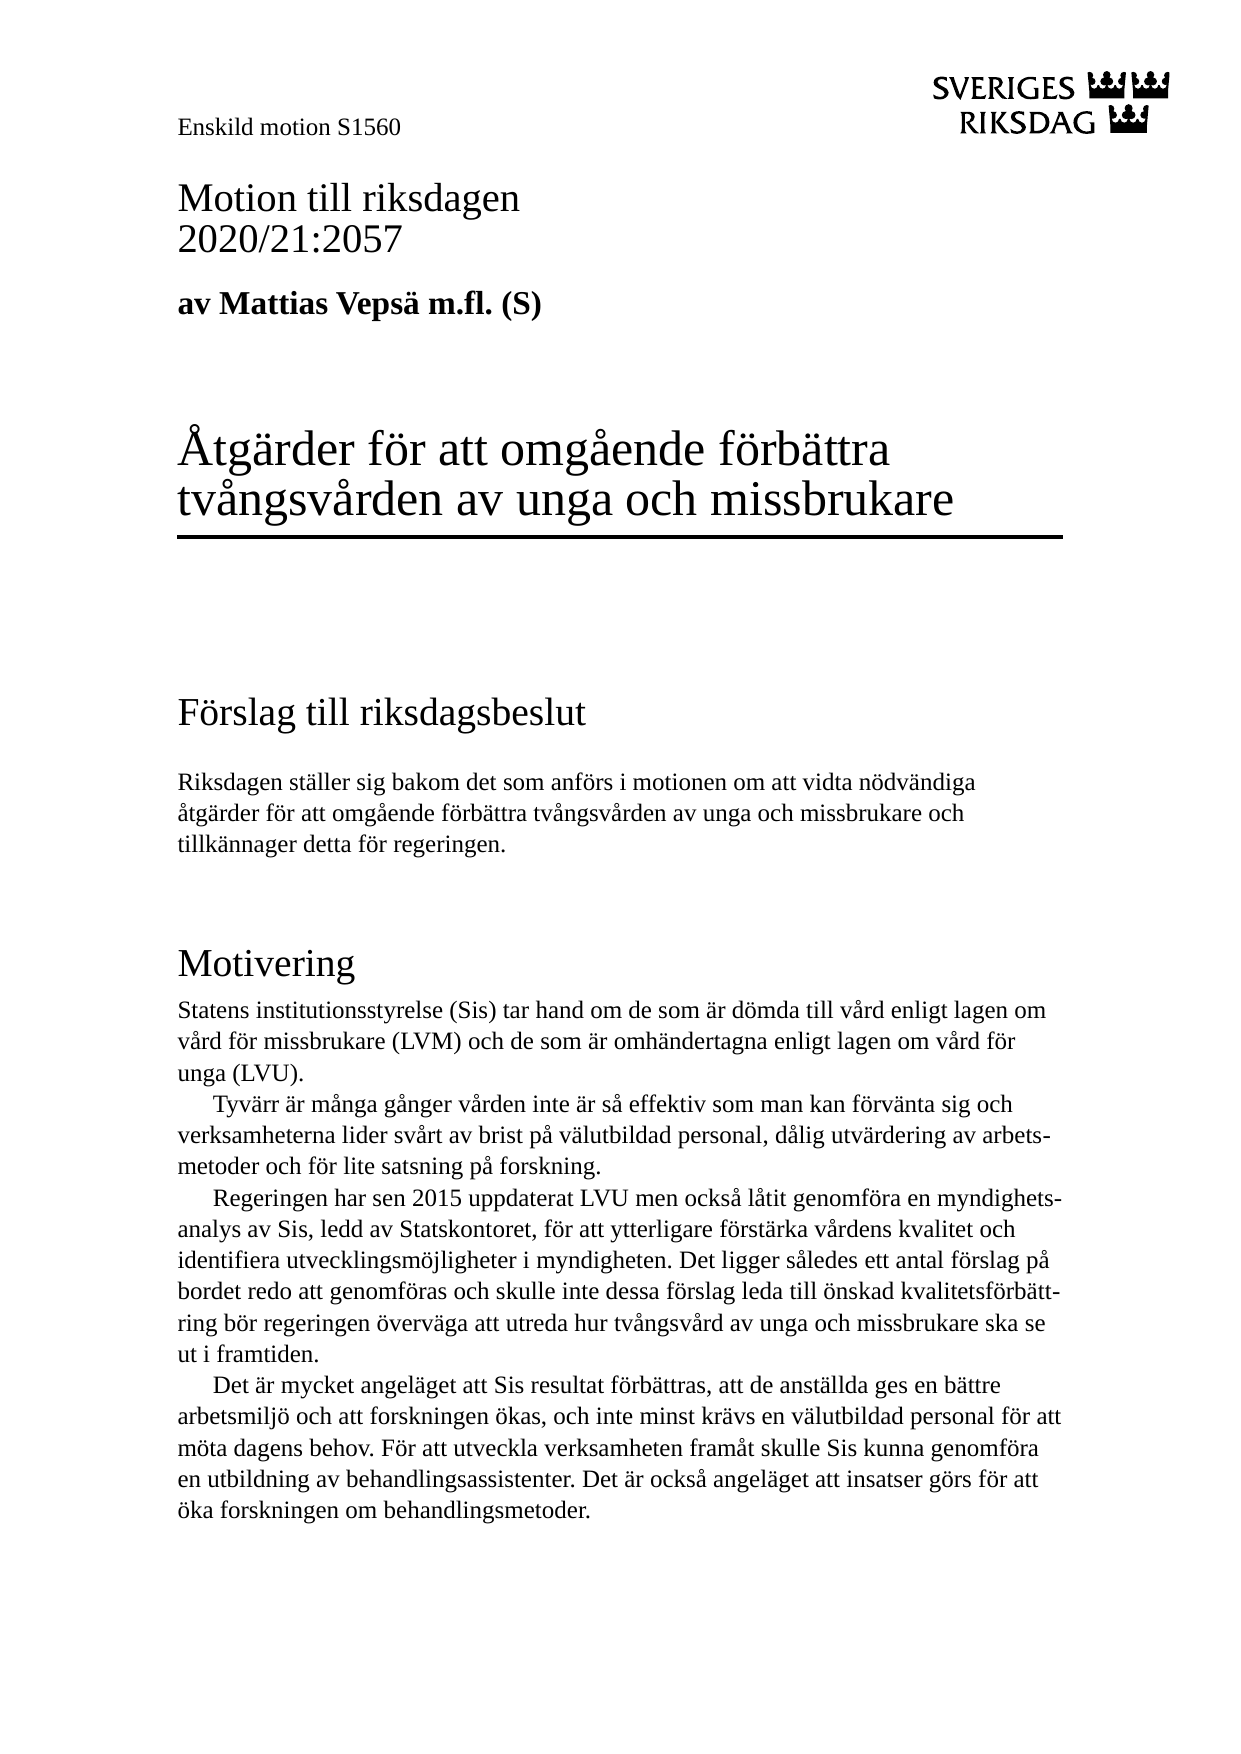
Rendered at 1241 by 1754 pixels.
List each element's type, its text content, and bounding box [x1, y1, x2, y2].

text Statens institutionsstyrelse (Sis) tar hand om de som är dömda till vård enligt lagen om vård för missbrukare (LVM) och de som är omhändertagna enligt lagen om vård för unga (LVU). [177, 993, 1063, 1086]
text Det är mycket angeläget att Sis resultat förbättras, att de anställda ges en bättre arbetsmiljö och att forskningen ökas, och inte minst krävs en välutbildad personal för att möta dagens behov. För att utveckla verksamheten framåt skulle Sis kunna genomföra en utbildning av behandlingsassistenter. Det är också angeläget att insatser görs för att öka forskningen om behandlingsmetoder. [177, 1368, 1063, 1524]
text Regeringen har sen 2015 uppdaterat LVU men också låtit genomföra en myndighetsanalys av Sis, ledd av Statskontoret, för att ytterligare förstärka vårdens kvalitet och identifiera utvecklingsmöjligheter i myndigheten. Det ligger således ett antal förslag på bordet redo att genomföras och skulle inte dessa förslag leda till önskad kvalitetsförbättring bör regeringen överväga att utreda hur tvångsvård av unga och missbrukare ska se ut i framtiden. [177, 1180, 1063, 1368]
text Tyvärr är många gånger vården inte är så effektiv som man kan förvänta sig och verksamheterna lider svårt av brist på välutbildad personal, dålig utvärdering av arbetsmetoder och för lite satsning på forskning. [177, 1086, 1063, 1180]
